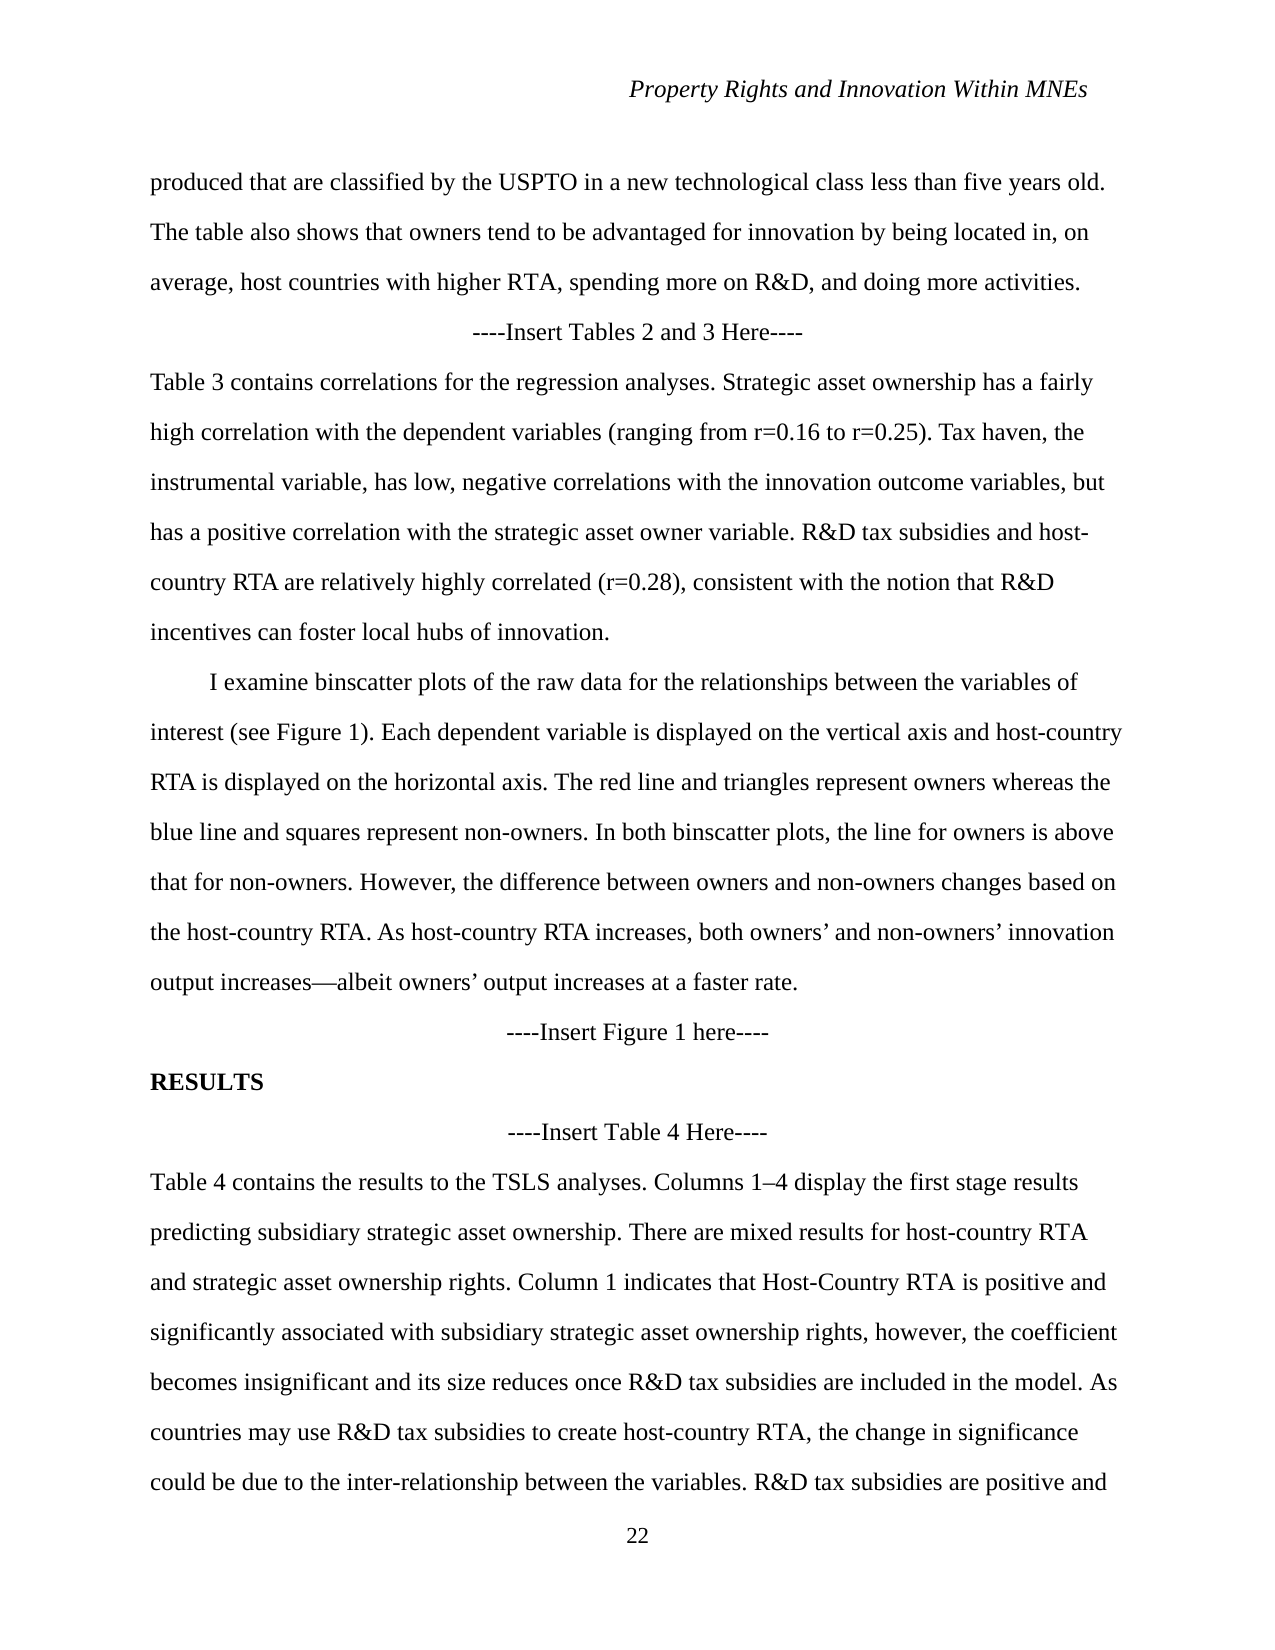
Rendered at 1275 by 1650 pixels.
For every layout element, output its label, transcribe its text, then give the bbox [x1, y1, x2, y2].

text Results [150, 1050, 1125, 1100]
text ----Insert Table 4 Here---- [150, 1100, 1125, 1150]
subtitle Table 3 contains correlations for the regression analyses. Strategic asset ownership has a fairly high correlation with the dependent variables (ranging from r=0.16 to r=0.25). Tax haven, the instrumental variable, has low, negative correlations with the innovation outcome variables, but has a positive correlation with the strategic asset owner variable. R&D tax subsidies and host-country RTA are relatively highly correlated (r=0.28), consistent with the notion that R&D incentives can foster local hubs of innovation. [150, 350, 1125, 650]
text ----Insert Figure 1 here---- [150, 1000, 1125, 1050]
text ----Insert Tables 2 and 3 Here---- [150, 300, 1125, 350]
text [150, 1150, 1125, 1500]
subtitle I examine binscatter plots of the raw data for the relationships between the variables of interest (see Figure 1). Each dependent variable is displayed on the vertical axis and host-country RTA is displayed on the horizontal axis. The red line and triangles represent owners whereas the blue line and squares represent non-owners. In both binscatter plots, the line for owners is above that for non-owners. However, the difference between owners and non-owners changes based on the host-country RTA. As host-country RTA increases, both owners’ and non-owners’ innovation output increases—albeit owners’ output increases at a faster rate. [150, 650, 1125, 1000]
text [150, 150, 1125, 300]
